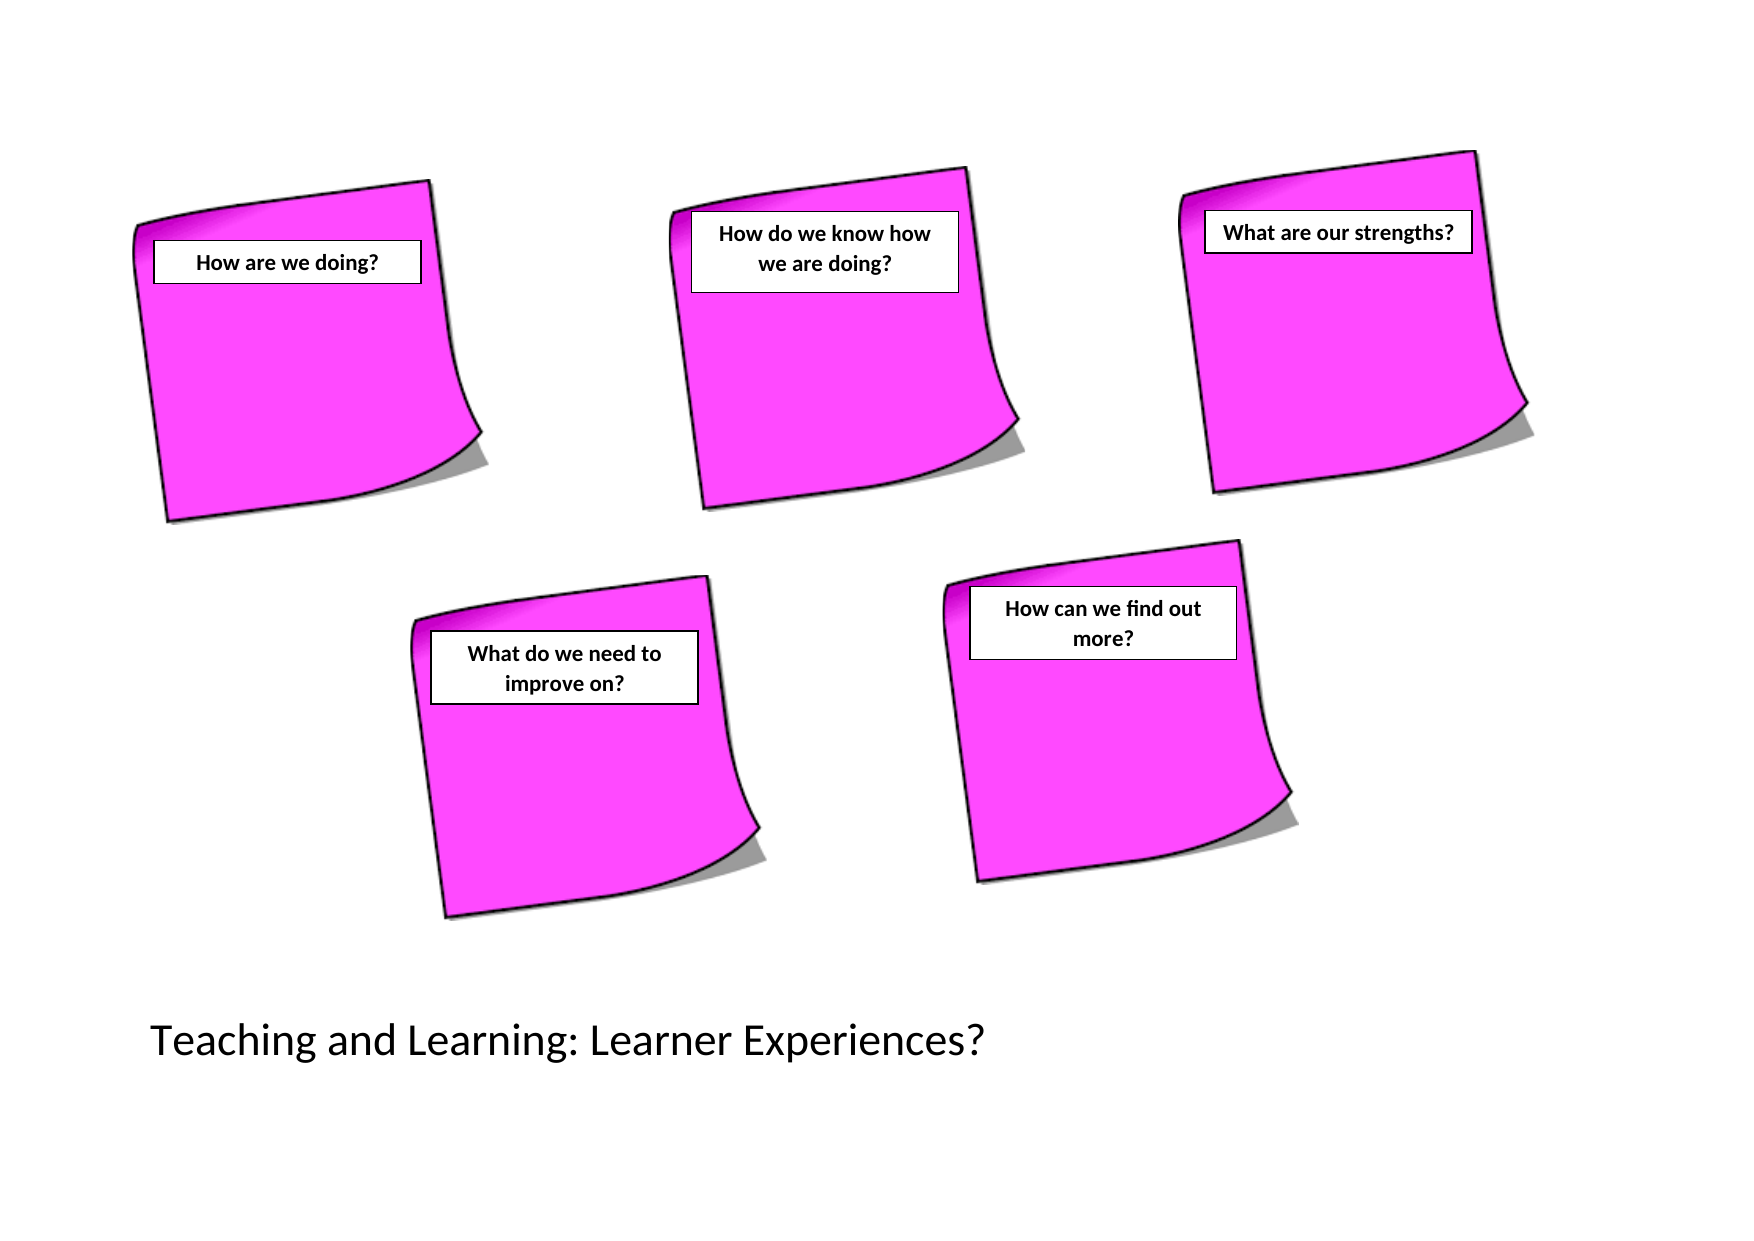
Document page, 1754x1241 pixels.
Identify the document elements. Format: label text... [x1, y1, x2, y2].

picture [132, 179, 489, 525]
picture [410, 575, 767, 921]
text Teaching and Learning: Learner Experiences? [150, 1011, 1604, 1067]
picture [668, 166, 1025, 512]
picture [1178, 150, 1535, 496]
picture [942, 539, 1299, 885]
